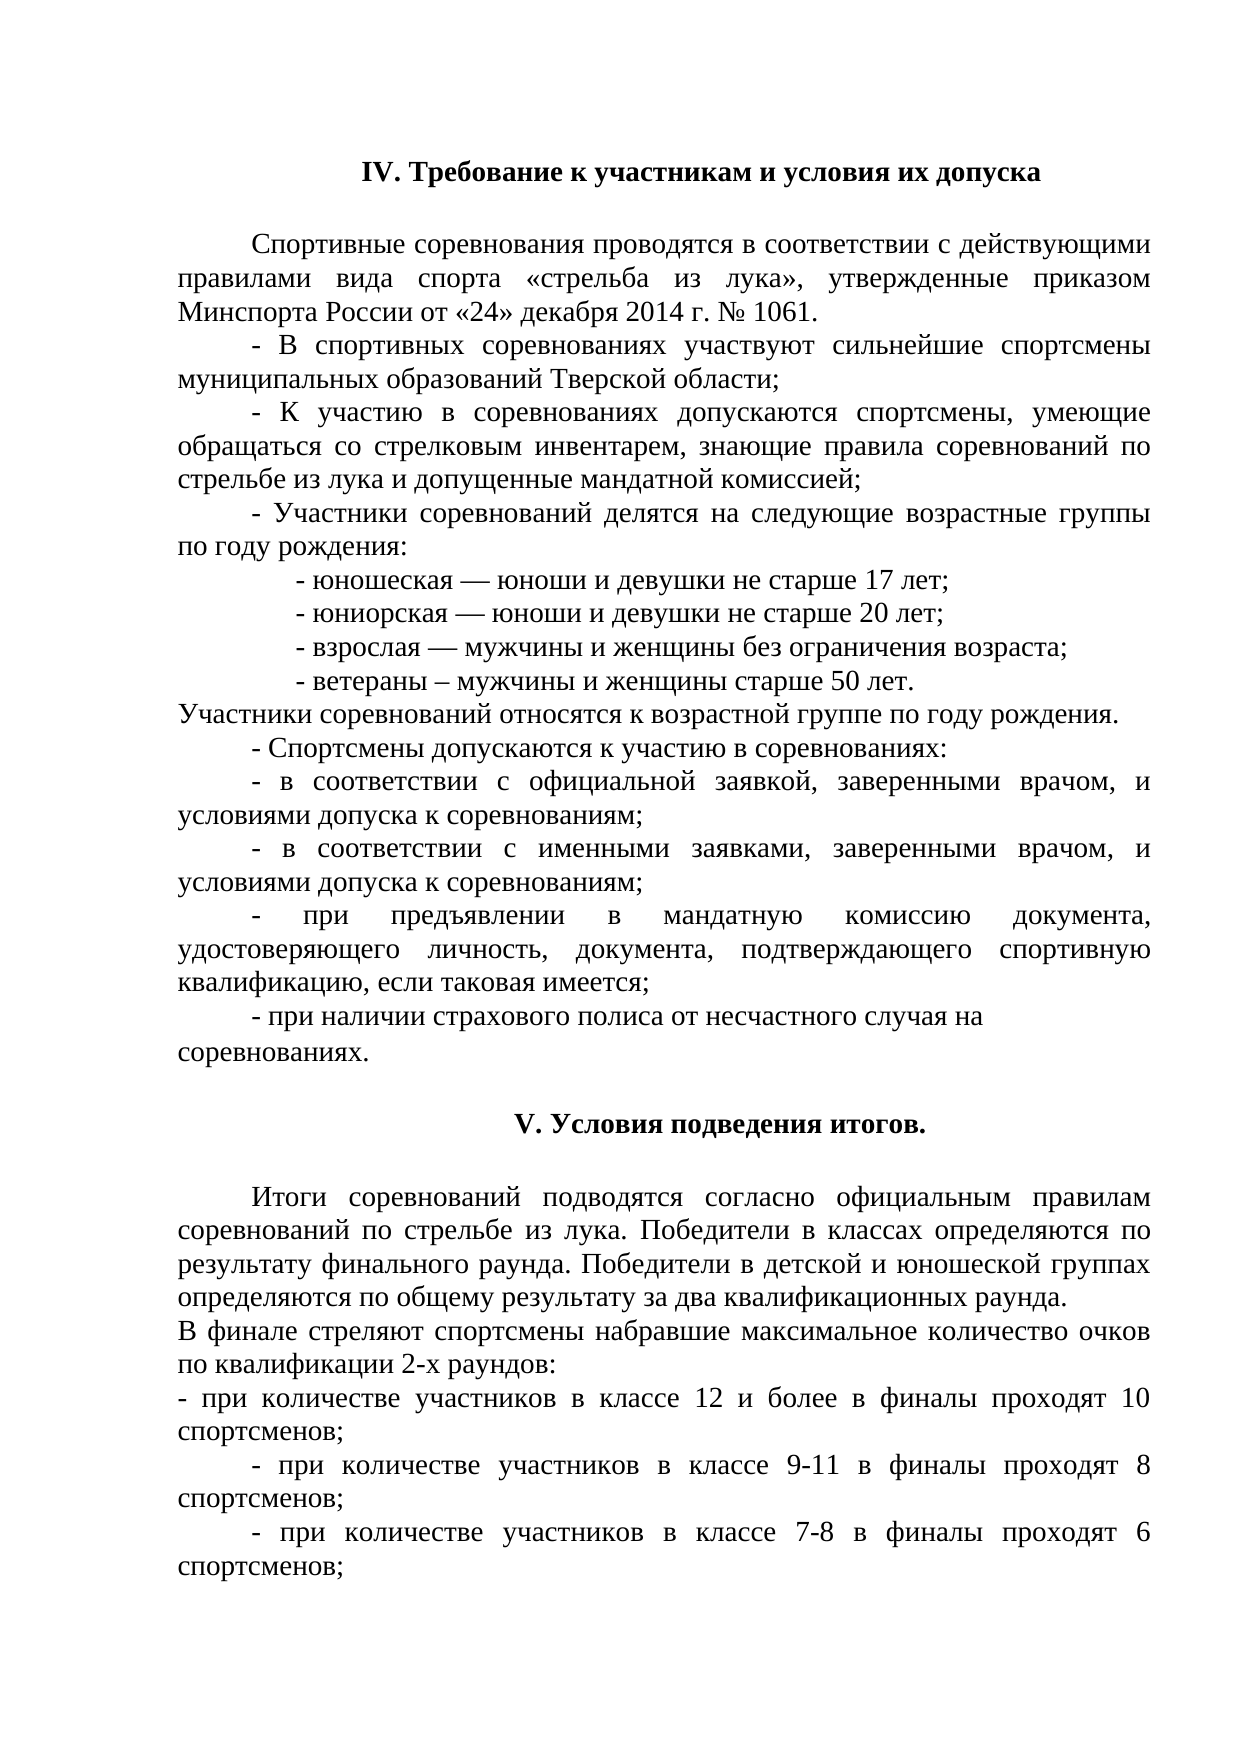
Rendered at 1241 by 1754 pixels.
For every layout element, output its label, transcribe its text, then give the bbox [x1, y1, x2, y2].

text - в соответствии с именными заявками, заверенными врачом, и условиями допуска к соревнованиям; [177, 830, 1152, 897]
text Спортивные соревнования проводятся в соответствии с действующими правилами вида спорта «стрельба из лука», утвержденные приказом Минспорта России от «24» декабря 2014 г. № 1061. [177, 227, 1152, 327]
text - взрослая — мужчины и женщины без ограничения возраста; [177, 629, 1152, 663]
text - при предъявлении в мандатную комиссию документа, удостоверяющего личность, документа, подтверждающего спортивную квалификацию, если таковая имеется; [177, 897, 1152, 998]
text Участники соревнований относятся к возрастной группе по году рождения. [177, 696, 1152, 730]
text Итоги соревнований подводятся согласно официальным правилам соревнований по стрельбе из лука. Победители в классах определяются по результату финального раунда. Победители в детской и юношеской группах определяются по общему результату за два квалификационных раунда. [177, 1179, 1152, 1313]
text - при количестве участников в классе 7-8 в финалы проходят 6 спортсменов; [177, 1514, 1152, 1581]
text - ветераны – мужчины и женщины старше 50 лет. [177, 663, 1152, 696]
text - К участию в соревнованиях допускаются спортсмены, умеющие обращаться со стрелковым инвентарем, знающие правила соревнований по стрельбе из лука и допущенные мандатной комиссией; [177, 394, 1152, 495]
text - при наличии страхового полиса от несчастного случая на соревнованиях. [177, 998, 1152, 1068]
list IV. Требование к участникам и условия их допуска [251, 154, 1152, 188]
text - Спортсмены допускаются к участию в соревнованиях: [177, 730, 1152, 763]
text - юниорская — юноши и девушки не старше 20 лет; [177, 596, 1152, 629]
text - в соответствии с официальной заявкой, заверенными врачом, и условиями допуска к соревнованиям; [177, 763, 1152, 830]
list V. Условия подведения итогов. [288, 1106, 1152, 1140]
text - при количестве участников в классе 9-11 в финалы проходят 8 спортсменов; [177, 1447, 1152, 1514]
text - при количестве участников в классе 12 и более в финалы проходят 10 спортсменов; [177, 1380, 1152, 1447]
text - Участники соревнований делятся на следующие возрастные группы по году рождения: [177, 495, 1152, 562]
text В финале стреляют спортсмены набравшие максимальное количество очков по квалификации 2-х раундов: [177, 1313, 1152, 1380]
text - юношеская — юноши и девушки не старше 17 лет; [177, 562, 1152, 596]
text - В спортивных соревнованиях участвуют сильнейшие спортсмены муниципальных образований Тверской области; [177, 327, 1152, 394]
